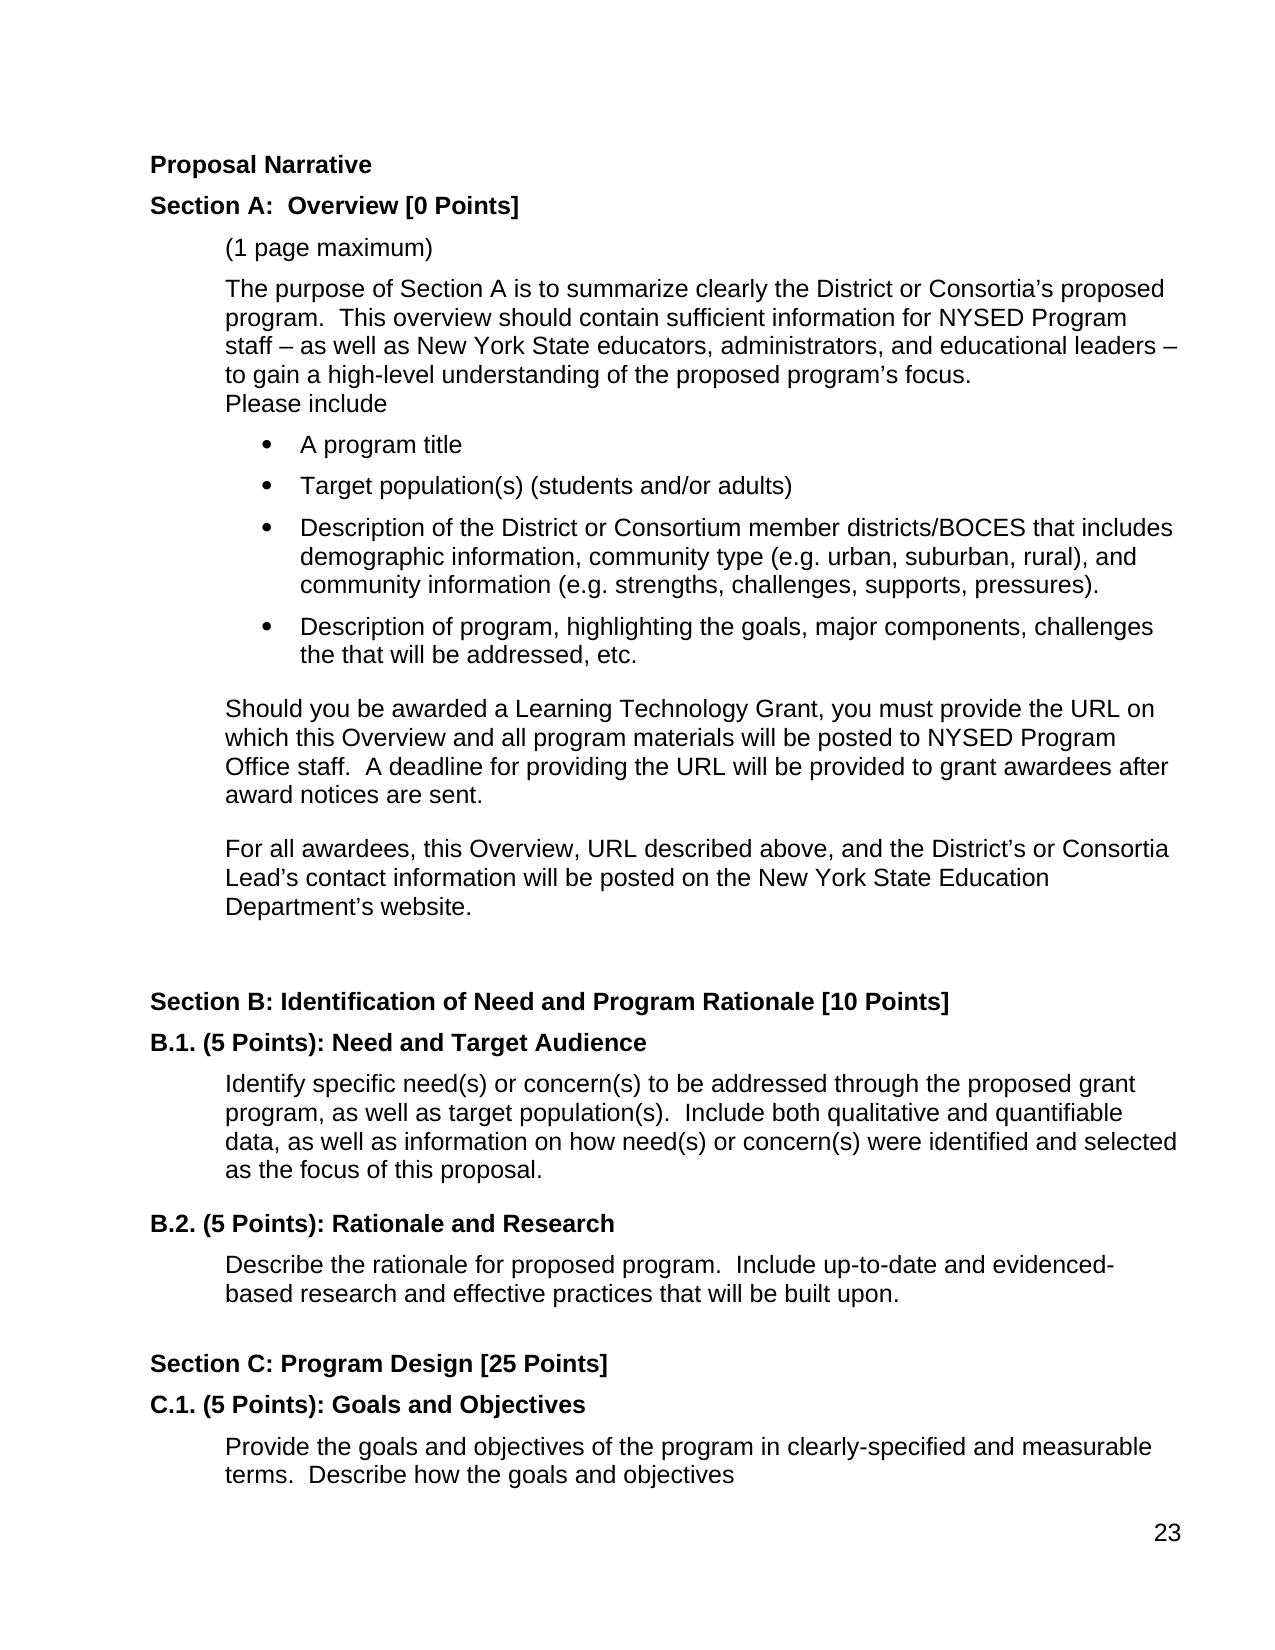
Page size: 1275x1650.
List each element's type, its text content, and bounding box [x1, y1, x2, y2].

subtitle C.1. (5 Points): Goals and Objectives [150, 1390, 1181, 1419]
subtitle Section C: Program Design [25 Points] [150, 1349, 1181, 1378]
subtitle B.1. (5 Points): Need and Target Audience [150, 1028, 1181, 1057]
list A program title [262, 430, 1181, 459]
list Description of program, highlighting the goals, major components, challenges the that will be addressed, etc. [262, 612, 1181, 669]
subtitle Proposal Narrative [150, 150, 1181, 179]
text The purpose of Section A is to summarize clearly the District or Consortia’s proposed program. This overview should contain sufficient information for NYSED Program staff – as well as New York State educators, administrators, and educational leaders – to gain a high-level understanding of the proposed program’s focus. [225, 274, 1181, 389]
text Provide the goals and objectives of the program in clearly-specified and measurable terms. Describe how the goals and objectives [225, 1432, 1181, 1489]
text (1 page maximum) [225, 232, 1165, 261]
subtitle Section A: Overview [0 Points] [150, 191, 1181, 220]
text Identify specific need(s) or concern(s) to be addressed through the proposed grant program, as well as target population(s). Include both qualitative and quantifiable data, as well as information on how need(s) or concern(s) were identified and selected as the focus of this proposal. [225, 1069, 1181, 1184]
text Describe the rationale for proposed program. Include up-to-date and evidenced-based research and effective practices that will be built upon. [225, 1250, 1181, 1308]
subtitle B.2. (5 Points): Rationale and Research [150, 1209, 1181, 1238]
text For all awardees, this Overview, URL described above, and the District’s or Consortia Lead’s contact information will be posted on the New York State Education Department’s website. [225, 834, 1181, 920]
subtitle Section B: Identification of Need and Program Rationale [10 Points] [150, 987, 1181, 1015]
list Description of the District or Consortium member districts/BOCES that includes demographic information, community type (e.g. urban, suburban, rural), and community information (e.g. strengths, challenges, supports, pressures). [262, 513, 1181, 599]
list Target population(s) (students and/or adults) [262, 471, 1181, 500]
text Should you be awarded a Learning Technology Grant, you must provide the URL on which this Overview and all program materials will be posted to NYSED Program Office staff. A deadline for providing the URL will be provided to grant awardees after award notices are sent. [225, 694, 1181, 809]
text Please include [225, 389, 1181, 417]
